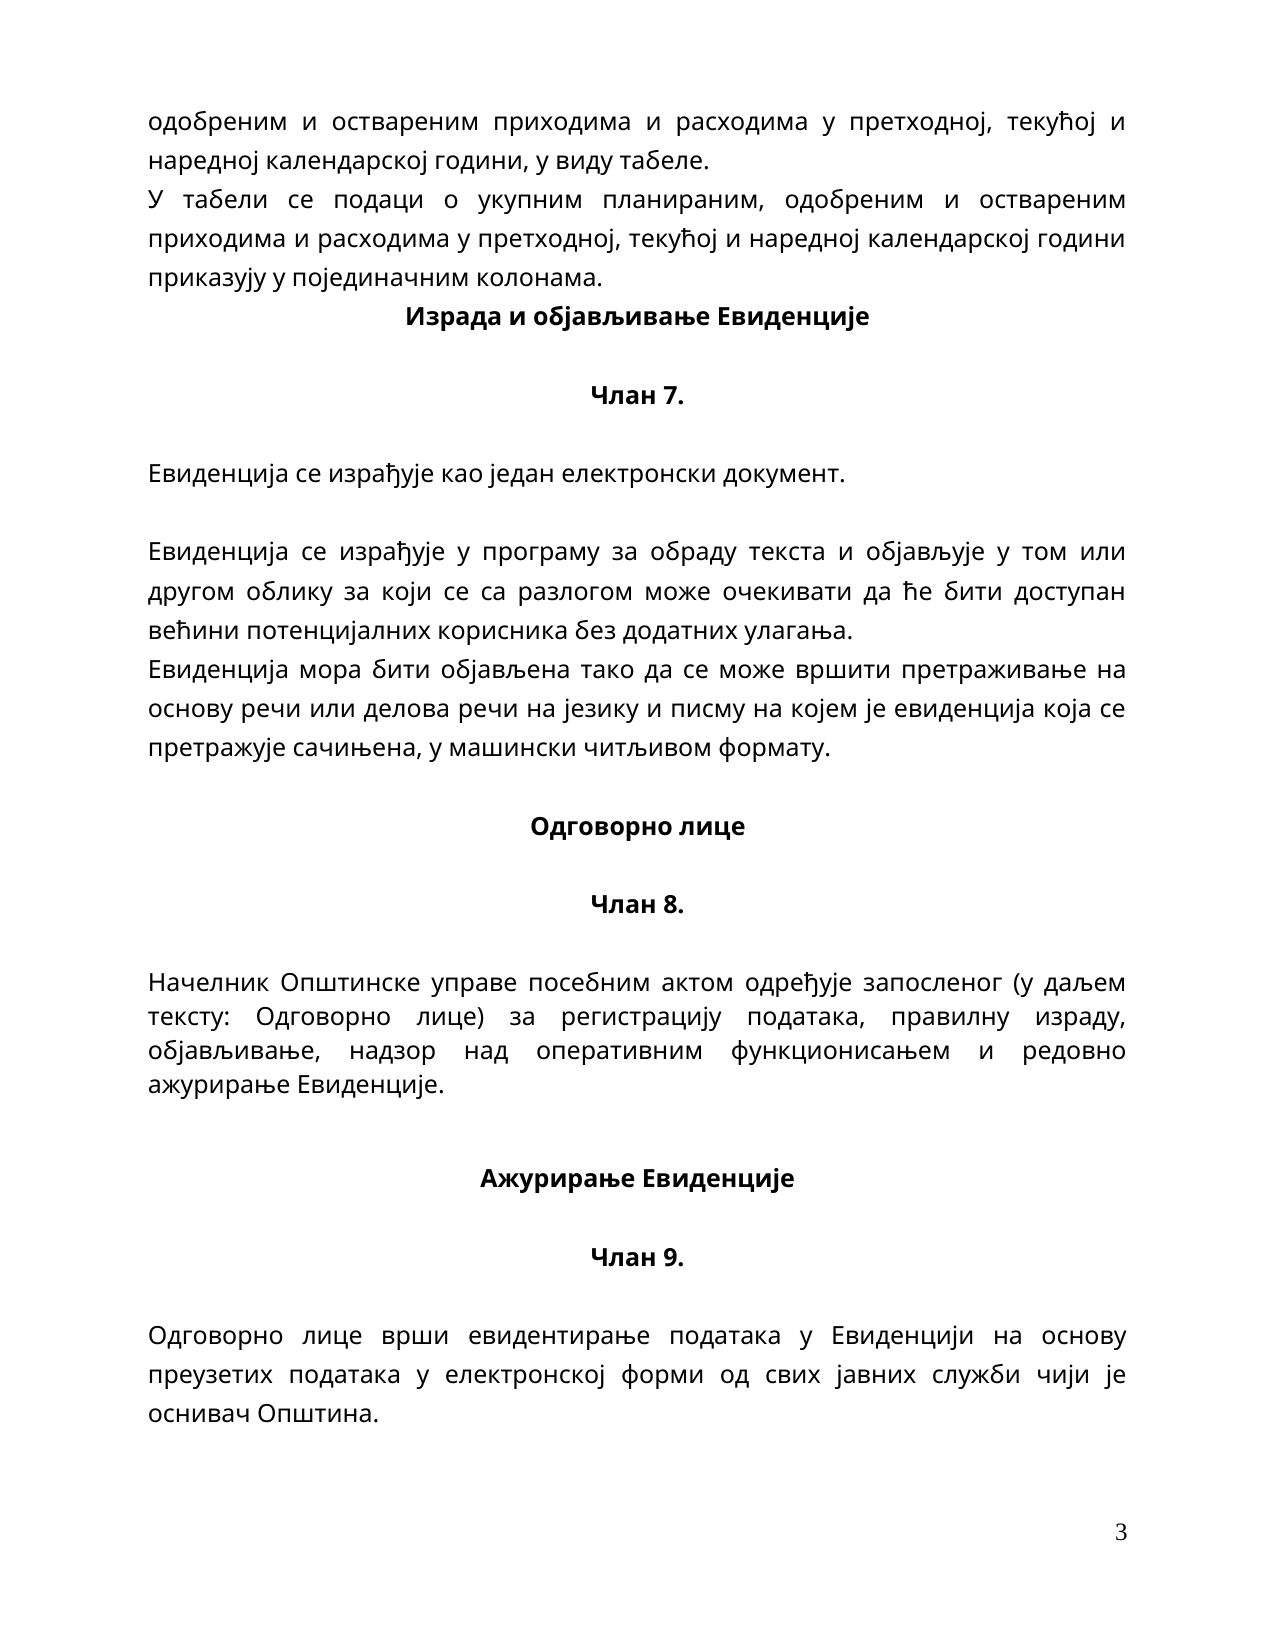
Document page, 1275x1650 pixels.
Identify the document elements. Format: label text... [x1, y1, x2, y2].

text Члан 9. [148, 1239, 1127, 1273]
text Члан 8. [148, 886, 1127, 921]
text Начелник Општинске управе посебним актом одређује запосленог (у даљем тексту: Одговорно лице) за регистрацију података, правилну израду, објављивање, надзор над оперативним функционисањем и редовно ажурирање Евиденције. [148, 965, 1127, 1101]
text Ажурирање Евиденције [148, 1161, 1127, 1195]
text Члан 7. [148, 377, 1127, 411]
text Евиденција мора бити објављена тако да се може вршити претраживање на основу речи или делова речи на језику и писму на којем је евиденција која се претражује сачињена, у машински читљивом формату. [148, 651, 1127, 764]
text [148, 103, 1127, 176]
text Евиденција се израђује у програму за обраду текста и објављује у том или другом облику за који се са разлогом може очекивати да ће бити доступан већини потенцијалних корисника без додатних улагања. [148, 534, 1127, 646]
text У табели се подаци о укупним планираним, одобреним и оствареним приходима и расходима у претходној, текућој и наредној календарској години приказују у појединачним колонама. [148, 181, 1127, 294]
text Евиденција се израђује као један електронски документ. [148, 456, 1127, 490]
text Одговорно лице [148, 808, 1127, 842]
text Одговорно лице врши евидентирање података у Евиденцији на основу преузетих података у електронској форми од свих јавних служби чији је оснивач Општина. [148, 1318, 1127, 1430]
text Израда и објављивање Евиденције [148, 299, 1127, 333]
